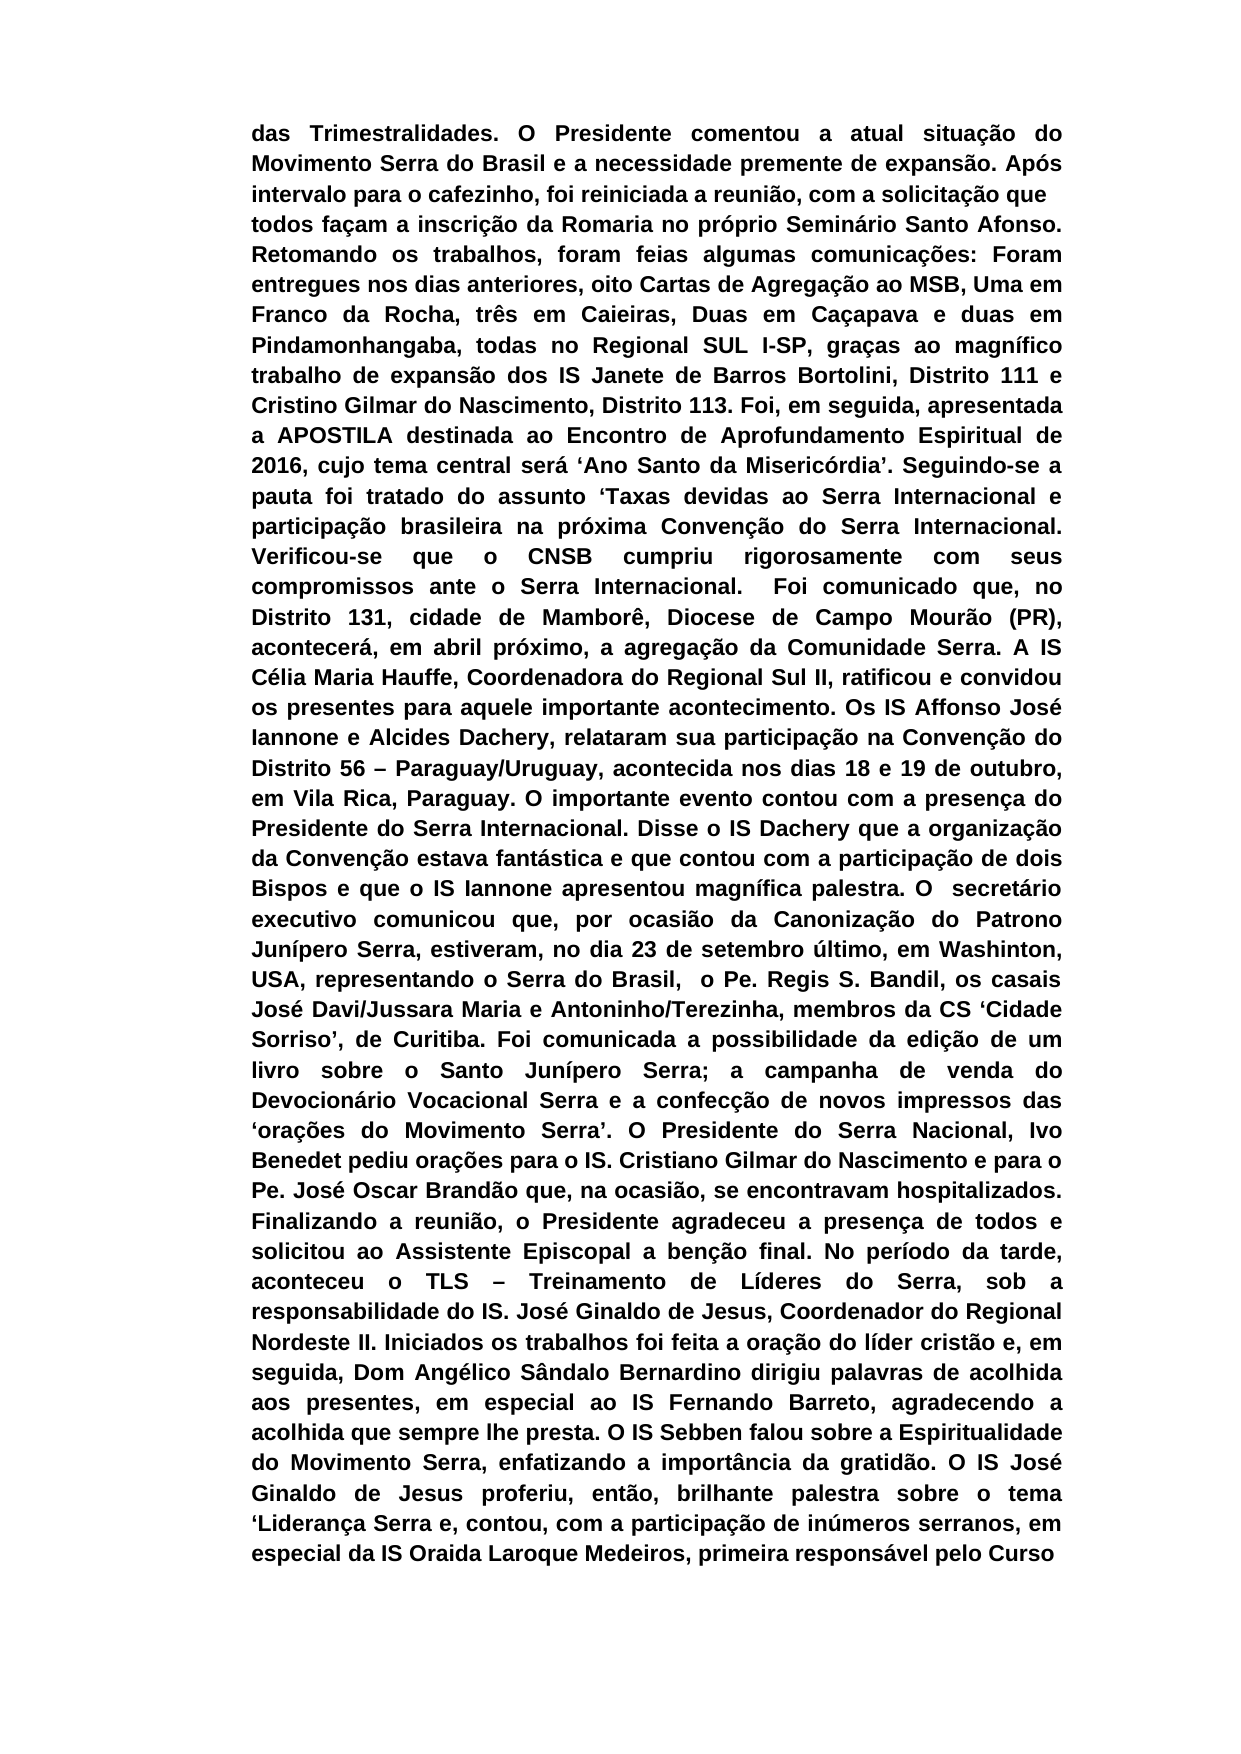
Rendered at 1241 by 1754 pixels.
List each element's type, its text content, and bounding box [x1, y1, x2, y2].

text das Trimestralidades. O Presidente comentou a atual situação do Movimento Serra do Brasil e a necessidade premente de expansão. Após intervalo para o cafezinho, foi reiniciada a reunião, com a solicitação que [251, 120, 1063, 207]
text todos façam a inscrição da Romaria no próprio Seminário Santo Afonso. Retomando os trabalhos, foram feias algumas comunicações: Foram entregues nos dias anteriores, oito Cartas de Agregação ao MSB, Uma em Franco da Rocha, três em Caieiras, Duas em Caçapava e duas em Pindamonhangaba, todas no Regional SUL I-SP, graças ao magnífico trabalho de expansão dos IS Janete de Barros Bortolini, Distrito 111 e Cristino Gilmar do Nascimento, Distrito 113. Foi, em seguida, apresentada a APOSTILA destinada ao Encontro de Aprofundamento Espiritual de 2016, cujo tema central será ‘Ano Santo da Misericórdia’. Seguindo-se a pauta foi tratado do assunto ‘Taxas devidas ao Serra Internacional e participação brasileira na próxima Convenção do Serra Internacional. Verificou-se que o CNSB cumpriu rigorosamente com seus compromissos ante o Serra Internacional. Foi comunicado que, no Distrito 131, cidade de Mamborê, Diocese de Campo Mourão (PR), acontecerá, em abril próximo, a agregação da Comunidade Serra. A IS Célia Maria Hauffe, Coordenadora do Regional Sul II, ratificou e convidou os presentes para aquele importante acontecimento. Os IS Affonso José Iannone e Alcides Dachery, relataram sua participação na Convenção do Distrito 56 – Paraguay/Uruguay, acontecida nos dias 18 e 19 de outubro, em Vila Rica, Paraguay. O importante evento contou com a presença do Presidente do Serra Internacional. Disse o IS Dachery que a organização da Convenção estava fantástica e que contou com a participação de dois Bispos e que o IS Iannone apresentou magnífica palestra. O secretário executivo comunicou que, por ocasião da Canonização do Patrono Junípero Serra, estiveram, no dia 23 de setembro último, em Washinton, USA, representando o Serra do Brasil, o Pe. Regis S. Bandil, os casais José Davi/Jussara Maria e Antoninho/Terezinha, membros da CS ‘Cidade Sorriso’, de Curitiba. Foi comunicada a possibilidade da edição de um livro sobre o Santo Junípero Serra; a campanha de venda do Devocionário Vocacional Serra e a confecção de novos impressos das ‘orações do Movimento Serra’. O Presidente do Serra Nacional, Ivo Benedet pediu orações para o IS. Cristiano Gilmar do Nascimento e para o Pe. José Oscar Brandão que, na ocasião, se encontravam hospitalizados. Finalizando a reunião, o Presidente agradeceu a presença de todos e solicitou ao Assistente Episcopal a benção final. No período da tarde, aconteceu o TLS – Treinamento de Líderes do Serra, sob a responsabilidade do IS. José Ginaldo de Jesus, Coordenador do Regional Nordeste II. Iniciados os trabalhos foi feita a oração do líder cristão e, em seguida, Dom Angélico Sândalo Bernardino dirigiu palavras de acolhida aos presentes, em especial ao IS Fernando Barreto, agradecendo a acolhida que sempre lhe presta. O IS Sebben falou sobre a Espiritualidade do Movimento Serra, enfatizando a importância da gratidão. O IS José Ginaldo de Jesus proferiu, então, brilhante palestra sobre o tema ‘Liderança Serra e, contou, com a participação de inúmeros serranos, em especial da IS Oraida Laroque Medeiros, primeira responsável pelo Curso [251, 211, 1063, 1566]
